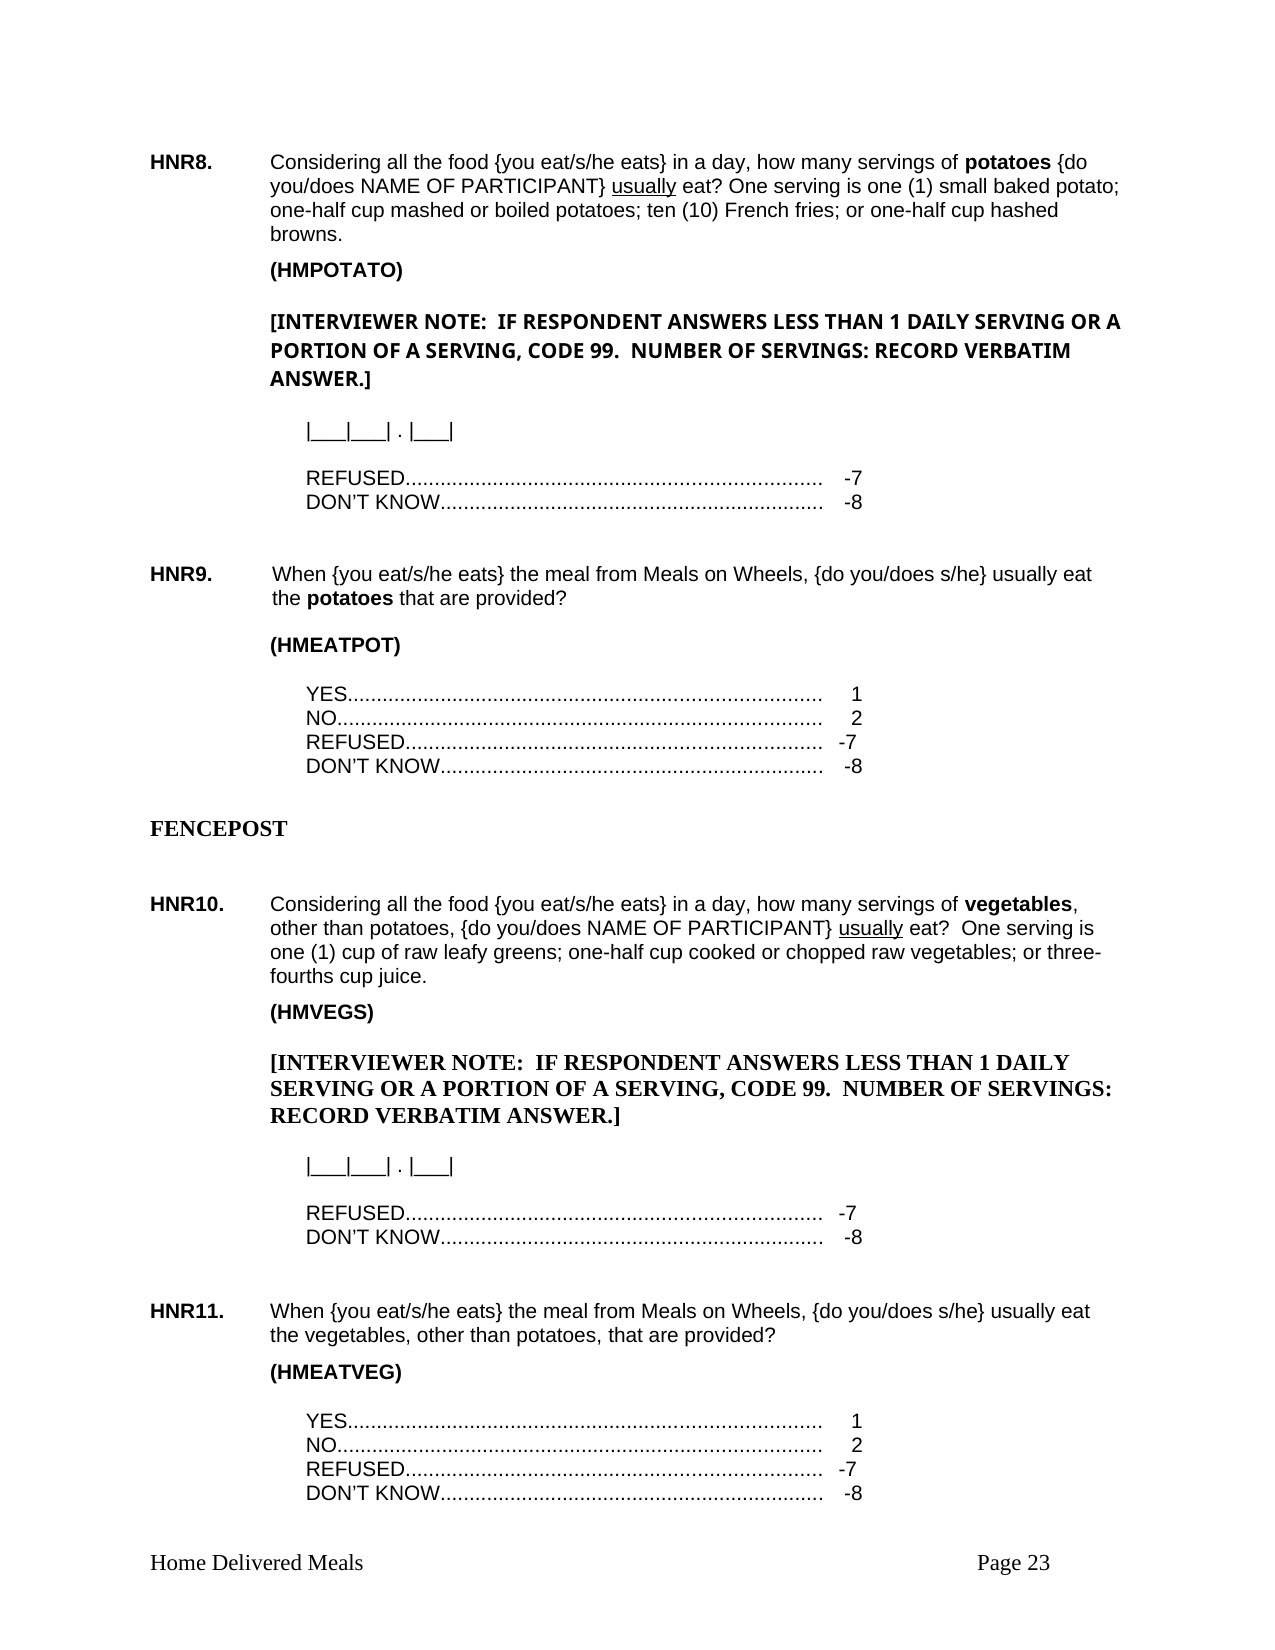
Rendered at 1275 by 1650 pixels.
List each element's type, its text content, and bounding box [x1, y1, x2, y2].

text DON’T KNOW -8 [306, 754, 827, 778]
text |___|___| . |___| [306, 1153, 827, 1177]
text (HMVEGS) [270, 1000, 1125, 1024]
text (HMEATPOT) [270, 633, 1125, 657]
text HNR11. When {you eat/s/he eats} the meal from Meals on Wheels, {do you/does s/he} usually eat the vegetables, other than potatoes, that are provided? [150, 1299, 1125, 1347]
text HNR10. Considering all the food {you eat/s/he eats} in a day, how many servings of vegetables, other than potatoes, {do you/does NAME OF PARTICIPANT} usually eat? One serving is one (1) cup of raw leafy greens; one-half cup cooked or chopped raw vegetables; or three-fourths cup juice. [150, 892, 1125, 988]
text (HMPOTATO) [270, 258, 1125, 282]
text DON’T KNOW -8 [306, 489, 827, 513]
text NO 2 [306, 706, 827, 730]
text |___|___| . |___| [306, 418, 827, 442]
text (HMEATVEG) [270, 1359, 1125, 1383]
text YES 1 [306, 1408, 827, 1432]
text DON’T KNOW -8 [306, 1225, 827, 1249]
text REFUSED -7 [306, 466, 827, 489]
text REFUSED -7 [306, 1456, 827, 1480]
text REFUSED -7 [306, 1201, 827, 1225]
text YES 1 [306, 682, 827, 706]
text DON’T KNOW -8 [306, 1480, 827, 1504]
text HNR9. When {you eat/s/he eats} the meal from Meals on Wheels, {do you/does s/he} usually eat the potatoes that are provided? [150, 561, 1125, 609]
text HNR8. Considering all the food {you eat/s/he eats} in a day, how many servings of potatoes {do you/does NAME OF PARTICIPANT} usually eat? One serving is one (1) small baked potato; one-half cup mashed or boiled potatoes; ten (10) French fries; or one-half cup hashed browns. [150, 150, 1125, 246]
text [INTERVIEWER NOTE: IF RESPONDENT ANSWERS LESS THAN 1 DAILY SERVING OR A PORTION OF A SERVING, CODE 99. NUMBER OF SERVINGS: RECORD VERBATIM ANSWER.] [270, 1049, 1125, 1128]
text [INTERVIEWER NOTE: IF RESPONDENT ANSWERS LESS THAN 1 DAILY SERVING OR A PORTION OF A SERVING, CODE 99. NUMBER OF SERVINGS: RECORD VERBATIM ANSWER.] [270, 307, 1125, 393]
text NO 2 [306, 1432, 827, 1456]
subtitle FENCEPOST [150, 816, 1125, 842]
text REFUSED -7 [306, 730, 827, 754]
